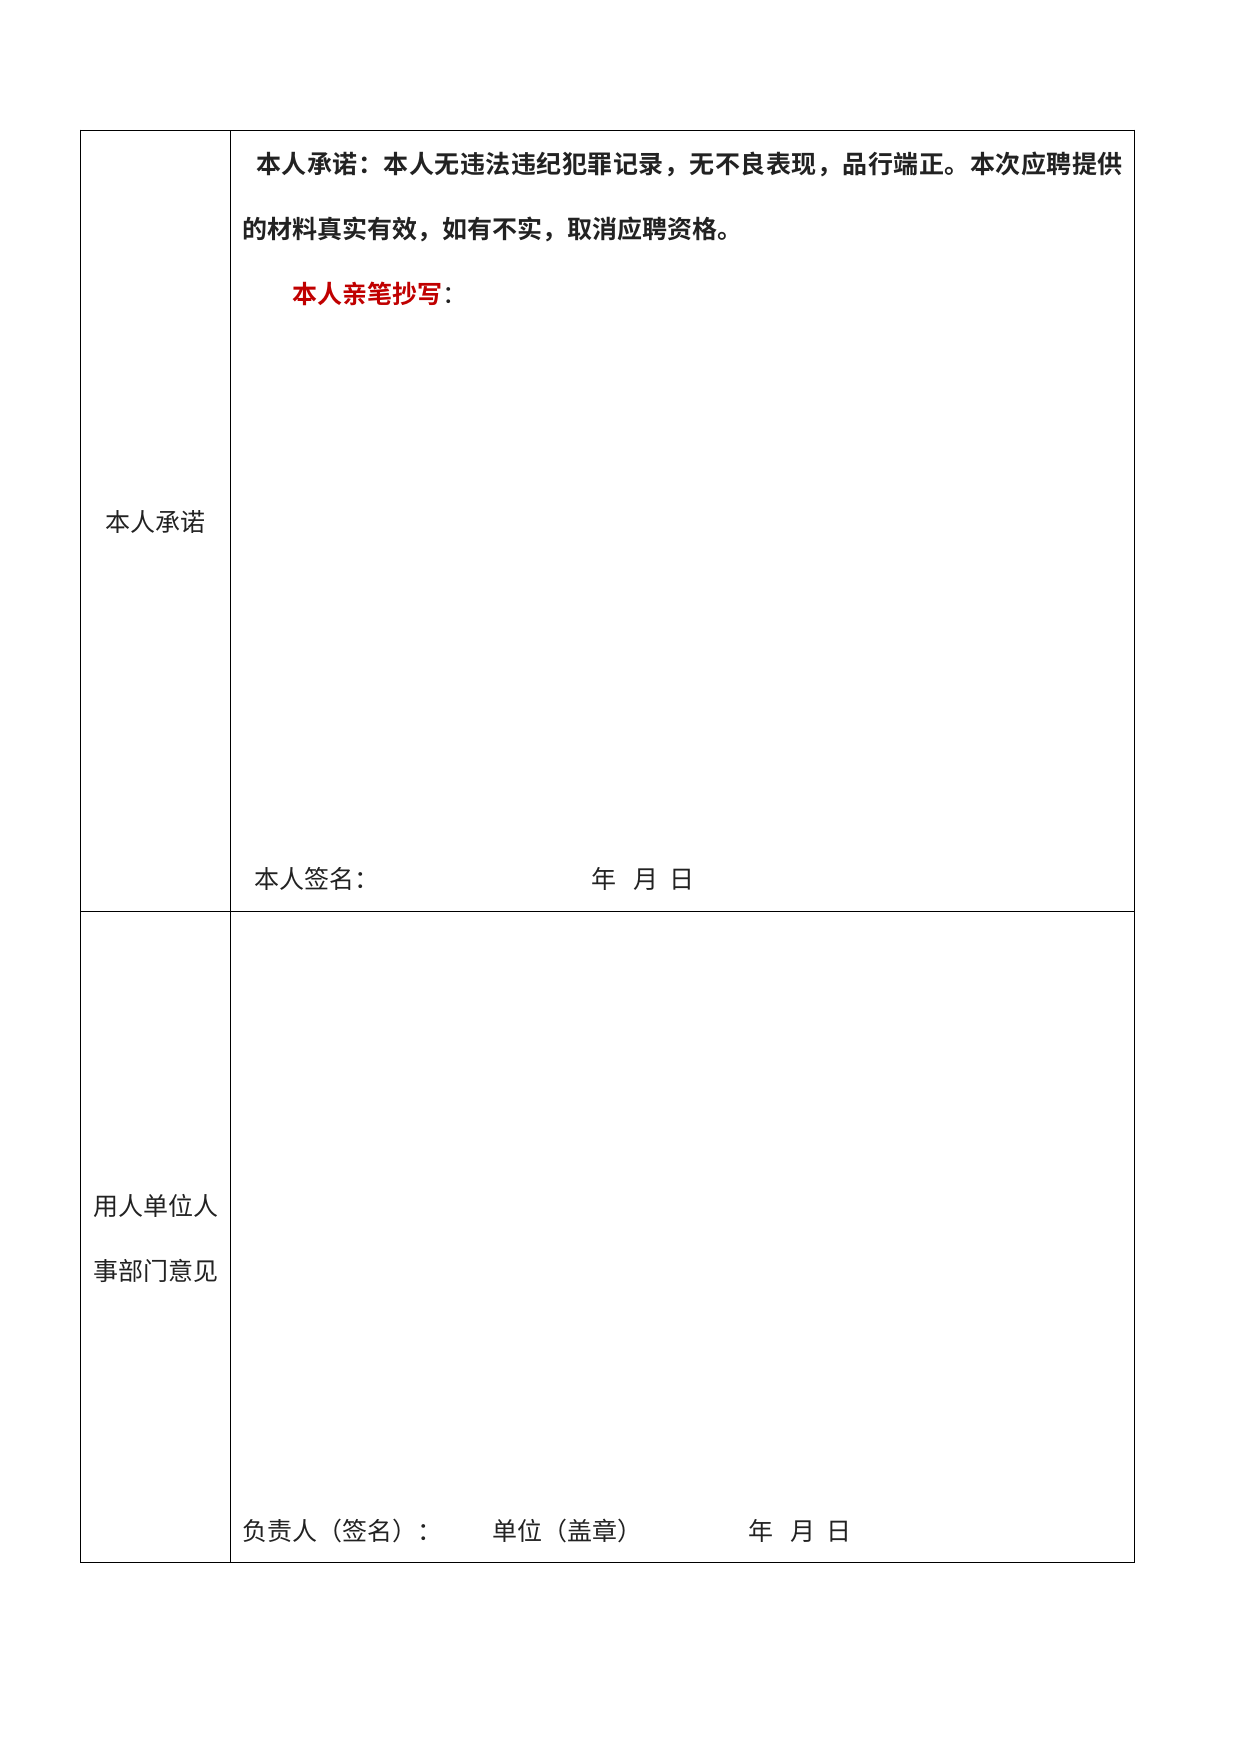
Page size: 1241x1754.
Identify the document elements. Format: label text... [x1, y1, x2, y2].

table_cell 负责人（签名）： 单位（盖章） 年 月 日 [231, 912, 1134, 1562]
table_cell 本人承诺 [81, 131, 230, 911]
table_cell 本人承诺：本人无违法违纪犯罪记录，无不良表现，品行端正。本次应聘提供的材料真实有效，如有不实，取消应聘资格。 本人亲笔抄写： 本人签名： 年 月 日 [231, 131, 1134, 911]
table_cell 用人单位人事部门意见 [81, 912, 230, 1562]
